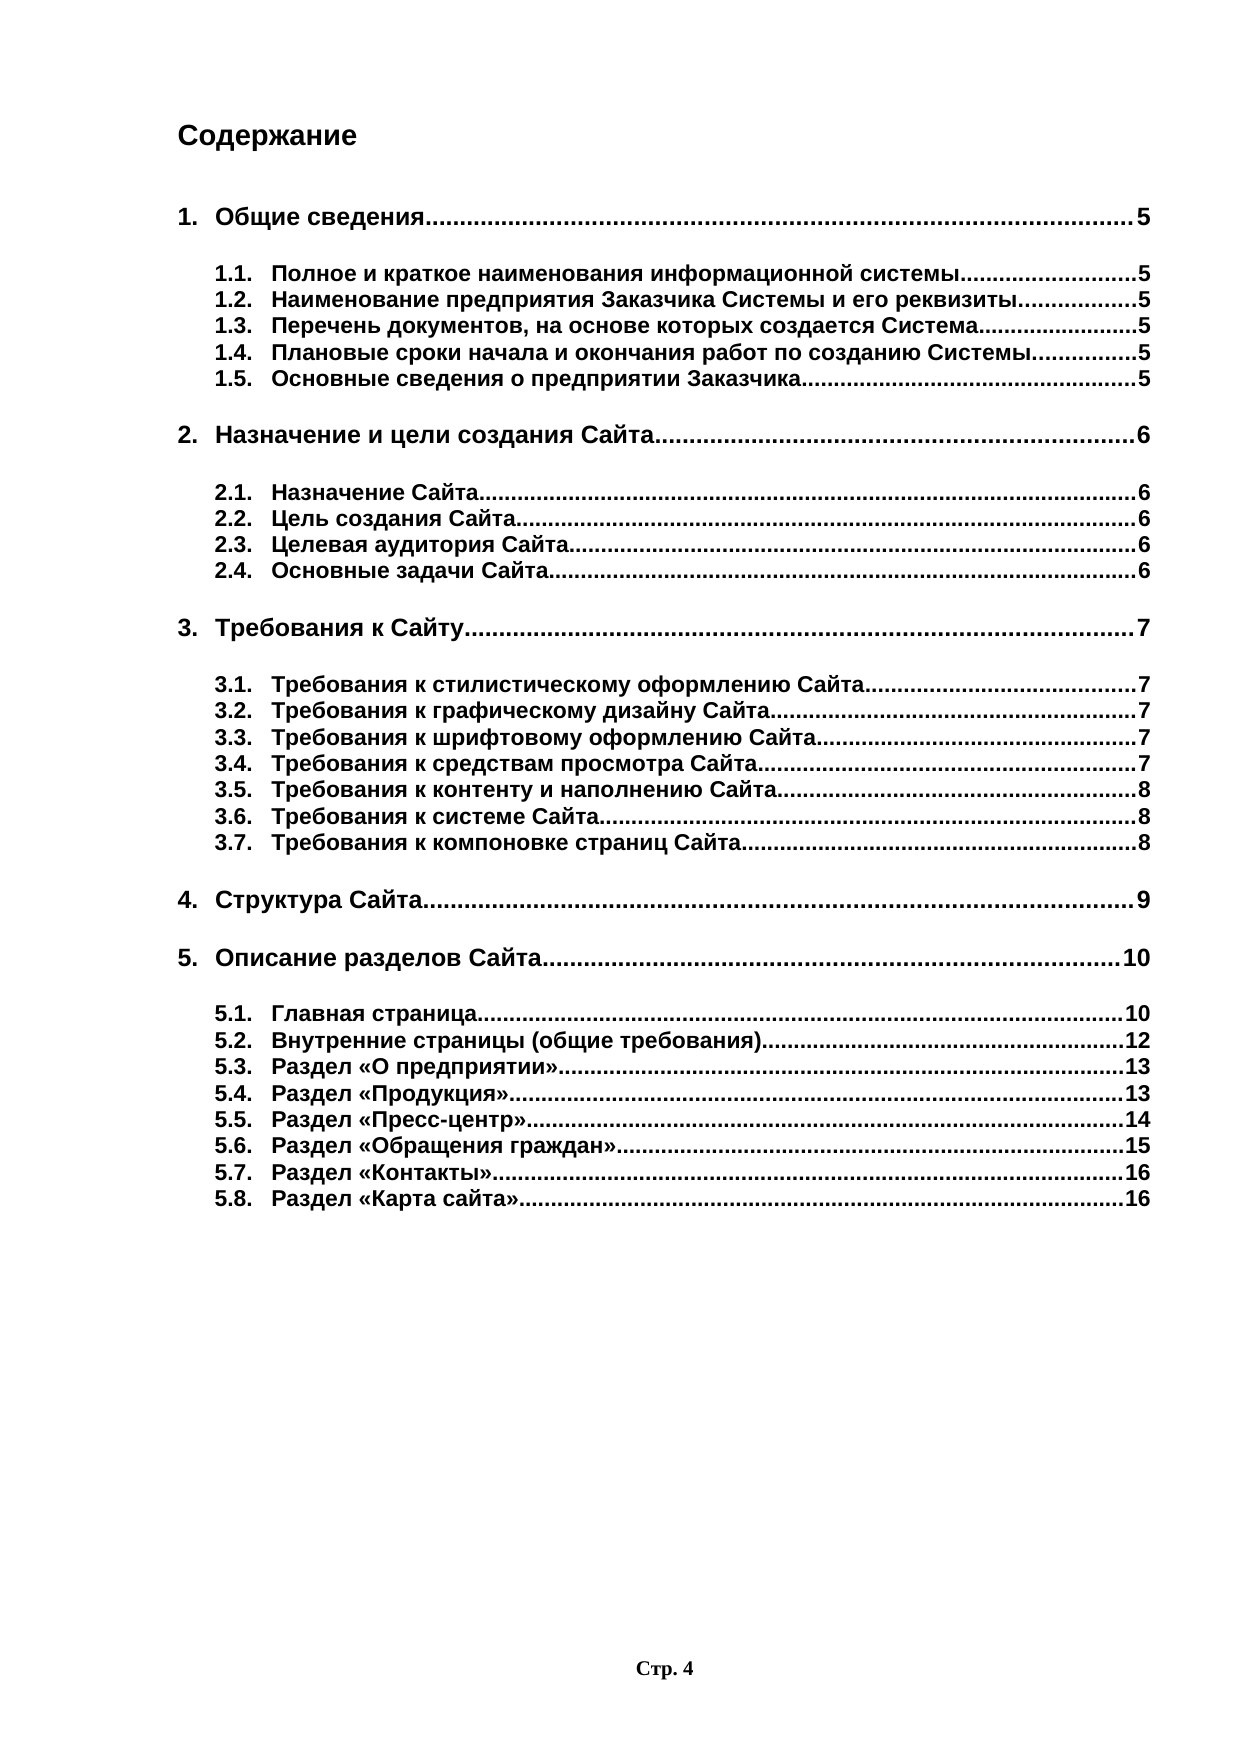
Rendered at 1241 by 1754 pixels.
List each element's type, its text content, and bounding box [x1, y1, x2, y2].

text 5.7. Раздел «Контакты» 16 [214, 1158, 1152, 1185]
text 3.4. Требования к средствам просмотра Сайта 7 [214, 750, 1152, 776]
text 2.4. Основные задачи Сайта 6 [214, 557, 1152, 584]
text 1.1. Полное и краткое наименования информационной системы 5 [214, 259, 1152, 286]
text 1.2. Наименование предприятия Заказчика Системы и его реквизиты 5 [214, 286, 1152, 312]
text 5.2. Внутренние страницы (общие требования) 12 [214, 1027, 1152, 1053]
text 3.5. Требования к контенту и наполнению Сайта 8 [214, 776, 1152, 803]
text 2.3. Целевая аудитория Сайта 6 [214, 531, 1152, 557]
text 4. Структура Сайта 9 [177, 884, 1152, 913]
text 5.4. Раздел «Продукция» 13 [214, 1079, 1152, 1106]
text Содержание [177, 118, 1152, 152]
text 3.6. Требования к системе Сайта 8 [214, 803, 1152, 829]
text 1.3. Перечень документов, на основе которых создается Система 5 [214, 312, 1152, 339]
text 5.8. Раздел «Карта сайта» 16 [214, 1185, 1152, 1211]
text 2.2. Цель создания Сайта 6 [214, 505, 1152, 531]
text 3.1. Требования к стилистическому оформлению Сайта 7 [214, 671, 1152, 697]
text 2.1. Назначение Сайта 6 [214, 478, 1152, 505]
text 5. Описание разделов Сайта 10 [177, 942, 1152, 971]
text 5.6. Раздел «Обращения граждан» 15 [214, 1132, 1152, 1158]
text 2. Назначение и цели создания Сайта 6 [177, 421, 1152, 449]
text 1. Общие сведения 5 [177, 202, 1152, 230]
text 5.3. Раздел «О предприятии» 13 [214, 1053, 1152, 1079]
text 3.2. Требования к графическому дизайну Сайта 7 [214, 697, 1152, 724]
text 5.1. Главная страница 10 [214, 1000, 1152, 1027]
text 1.4. Плановые сроки начала и окончания работ по созданию Системы 5 [214, 339, 1152, 365]
text 3.7. Требования к компоновке страниц Сайта 8 [214, 829, 1152, 855]
text 1.5. Основные сведения о предприятии Заказчика 5 [214, 365, 1152, 391]
text 3.3. Требования к шрифтовому оформлению Сайта 7 [214, 724, 1152, 750]
text 5.5. Раздел «Пресс-центр» 14 [214, 1106, 1152, 1132]
text 3. Требования к Сайту 7 [177, 613, 1152, 642]
